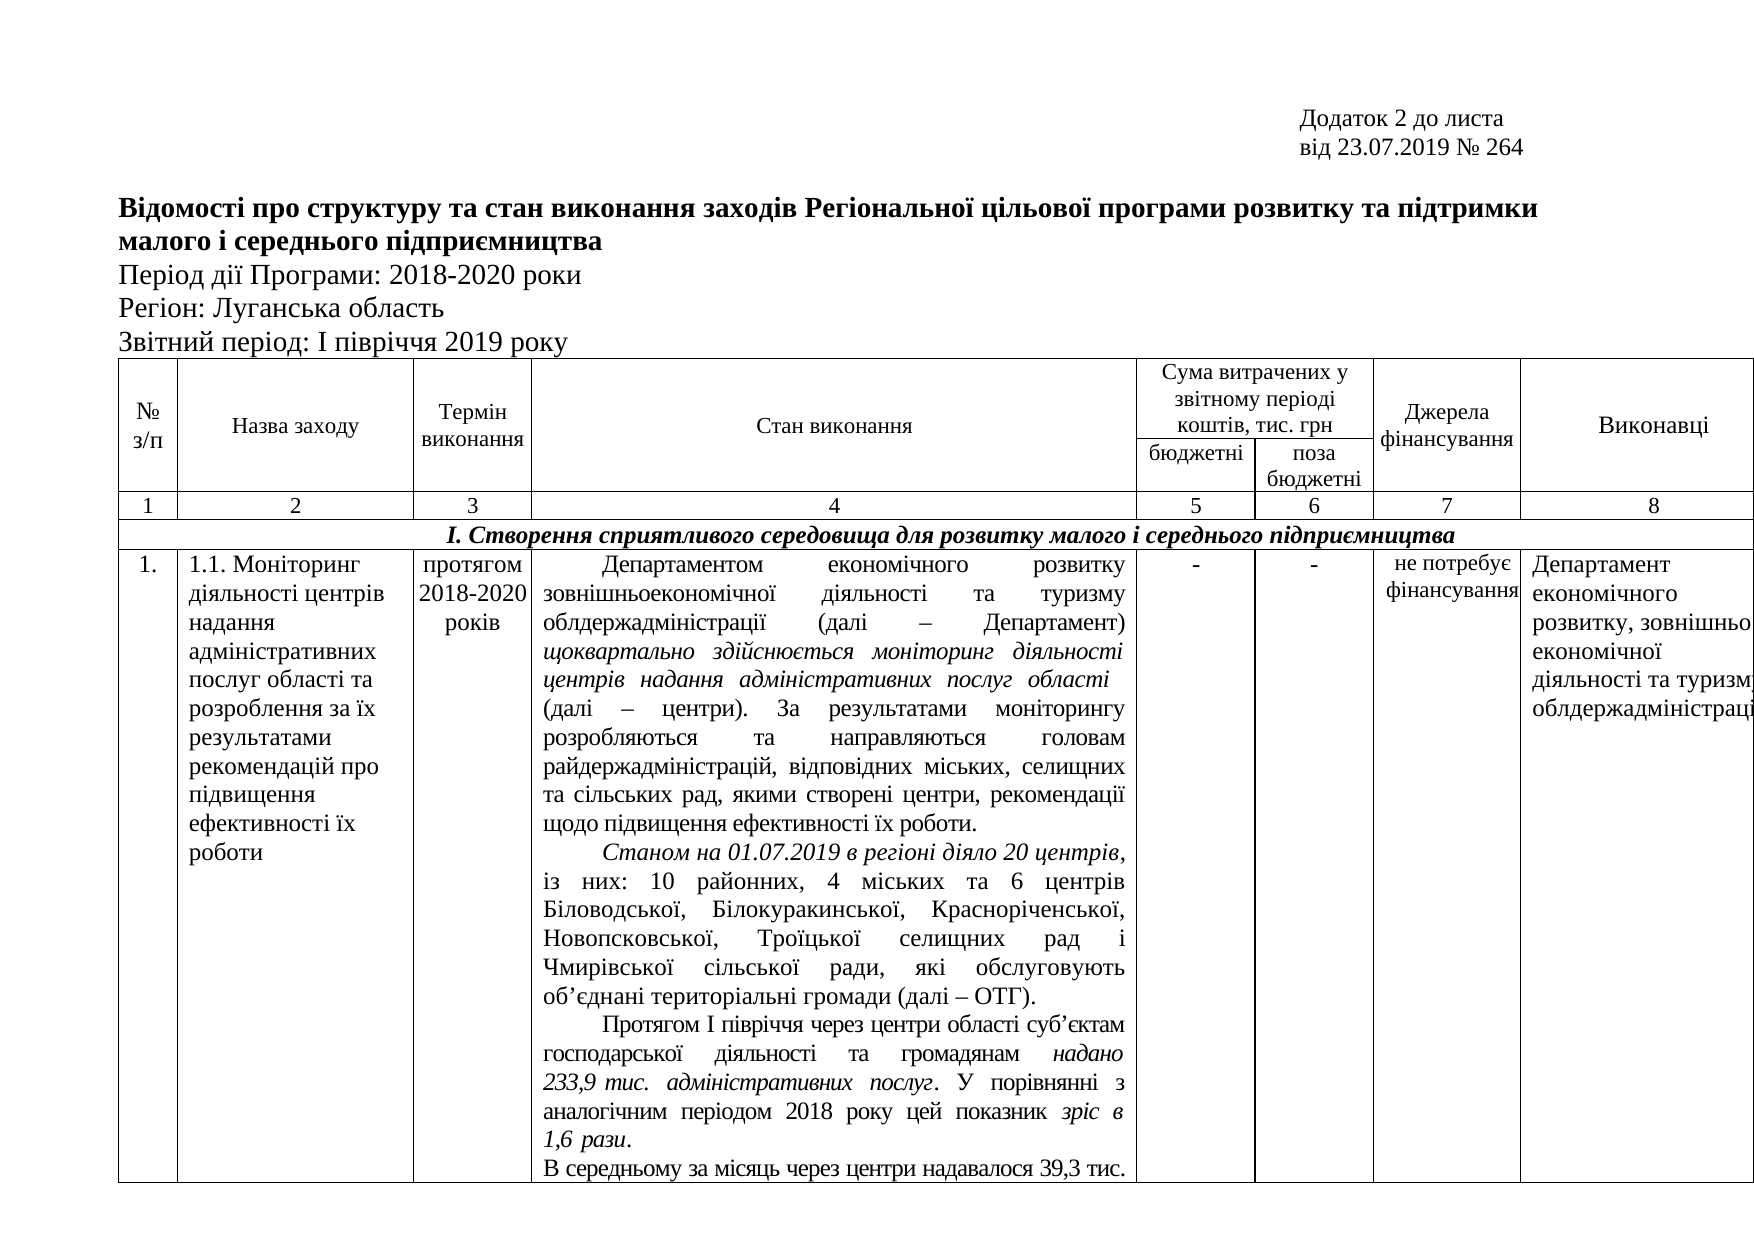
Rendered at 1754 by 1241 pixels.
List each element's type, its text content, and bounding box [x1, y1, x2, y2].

text від 23.07.2019 № 264 [1299, 132, 1636, 161]
table_cell 7 [1374, 492, 1520, 519]
text Відомості про структуру та стан виконання заходів Регіональної цільової програми розвитку та підтримки малого і середнього підприємництва [118, 190, 1636, 257]
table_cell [1374, 550, 1520, 1182]
text Період дії Програми: 2018-2020 роки [118, 257, 1636, 290]
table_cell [532, 550, 1136, 1182]
table_cell 3 [414, 492, 531, 519]
table_cell 1. [119, 550, 177, 1182]
table_header Стан виконання [532, 359, 1136, 491]
table_header № з/п [119, 359, 177, 491]
table_cell 1 [119, 492, 177, 519]
table_cell 2 [178, 492, 413, 519]
table_header Сума витрачених у звітному періоді коштів, тис. грн [1137, 359, 1373, 437]
table_cell І. Створення сприятливого середовища для розвитку малого і середнього підприємництва [119, 520, 1753, 548]
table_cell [178, 550, 413, 1182]
table_cell поза бюджетні [1256, 439, 1373, 491]
table_cell 5 [1137, 492, 1254, 519]
table_cell 8 [1521, 492, 1753, 519]
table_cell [414, 550, 531, 1182]
table_header Назва заходу [178, 359, 413, 491]
table_cell - [1256, 550, 1373, 1182]
table_header Виконавці [1521, 359, 1753, 491]
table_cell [1521, 550, 1753, 1182]
text Звітний період: І півріччя 2019 року [118, 324, 1636, 357]
table_cell - [1137, 550, 1254, 1182]
text Додаток 2 до листа [1299, 103, 1636, 132]
table_cell бюджетні [1137, 439, 1254, 491]
text Регіон: Луганська область [118, 290, 1636, 324]
table_cell 6 [1256, 492, 1373, 519]
table_header Джерела фінансування [1374, 359, 1520, 491]
table_cell 4 [532, 492, 1136, 519]
table_header Термін виконання [414, 359, 531, 491]
